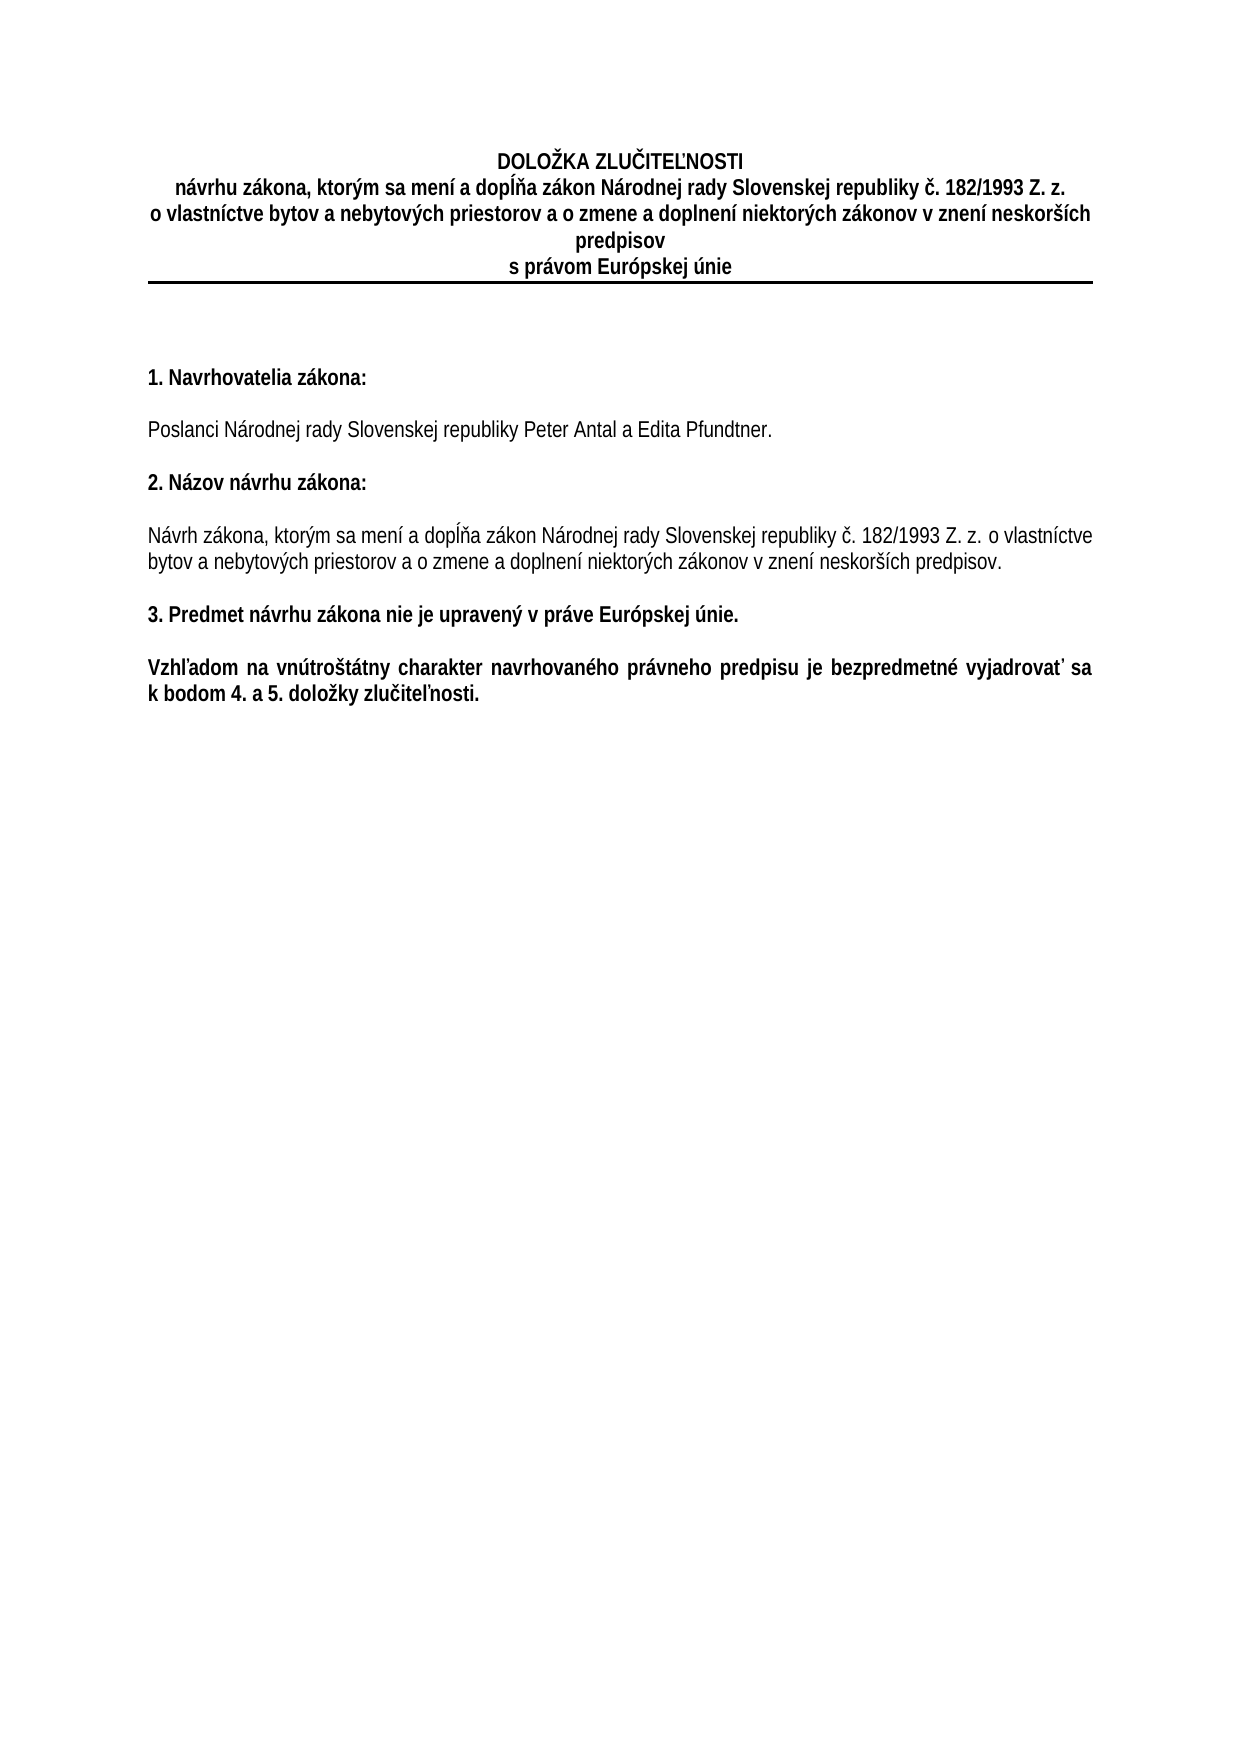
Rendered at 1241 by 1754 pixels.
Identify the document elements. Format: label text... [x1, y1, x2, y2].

text Vzhľadom na vnútroštátny charakter navrhovaného právneho predpisu je bezpredmetné vyjadrovať sa k bodom 4. a 5. doložky zlučiteľnosti. [148, 653, 1093, 706]
text 1. Navrhovatelia zákona: [148, 364, 1093, 390]
text 3. Predmet návrhu zákona nie je upravený v práve Európskej únie. [148, 601, 1093, 627]
text 2. Názov návrhu zákona: [148, 469, 1093, 495]
text Poslanci Národnej rady Slovenskej republiky Peter Antal a Edita Pfundtner. [148, 416, 1093, 443]
text DOLOŽKA ZLUČITEĽNOSTI [148, 148, 1093, 174]
text Návrh zákona, ktorým sa mení a dopĺňa zákon Národnej rady Slovenskej republiky č. 182/1993 Z. z. o vlastníctve bytov a nebytových priestorov a o zmene a doplnení niektorých zákonov v znení neskorších predpisov. [148, 522, 1093, 574]
text s právom Európskej únie [148, 253, 1093, 281]
text návrhu zákona, ktorým sa mení a dopĺňa zákon Národnej rady Slovenskej republiky č. 182/1993 Z. z. o vlastníctve bytov a nebytových priestorov a o zmene a doplnení niektorých zákonov v znení neskorších predpisov [148, 174, 1093, 253]
